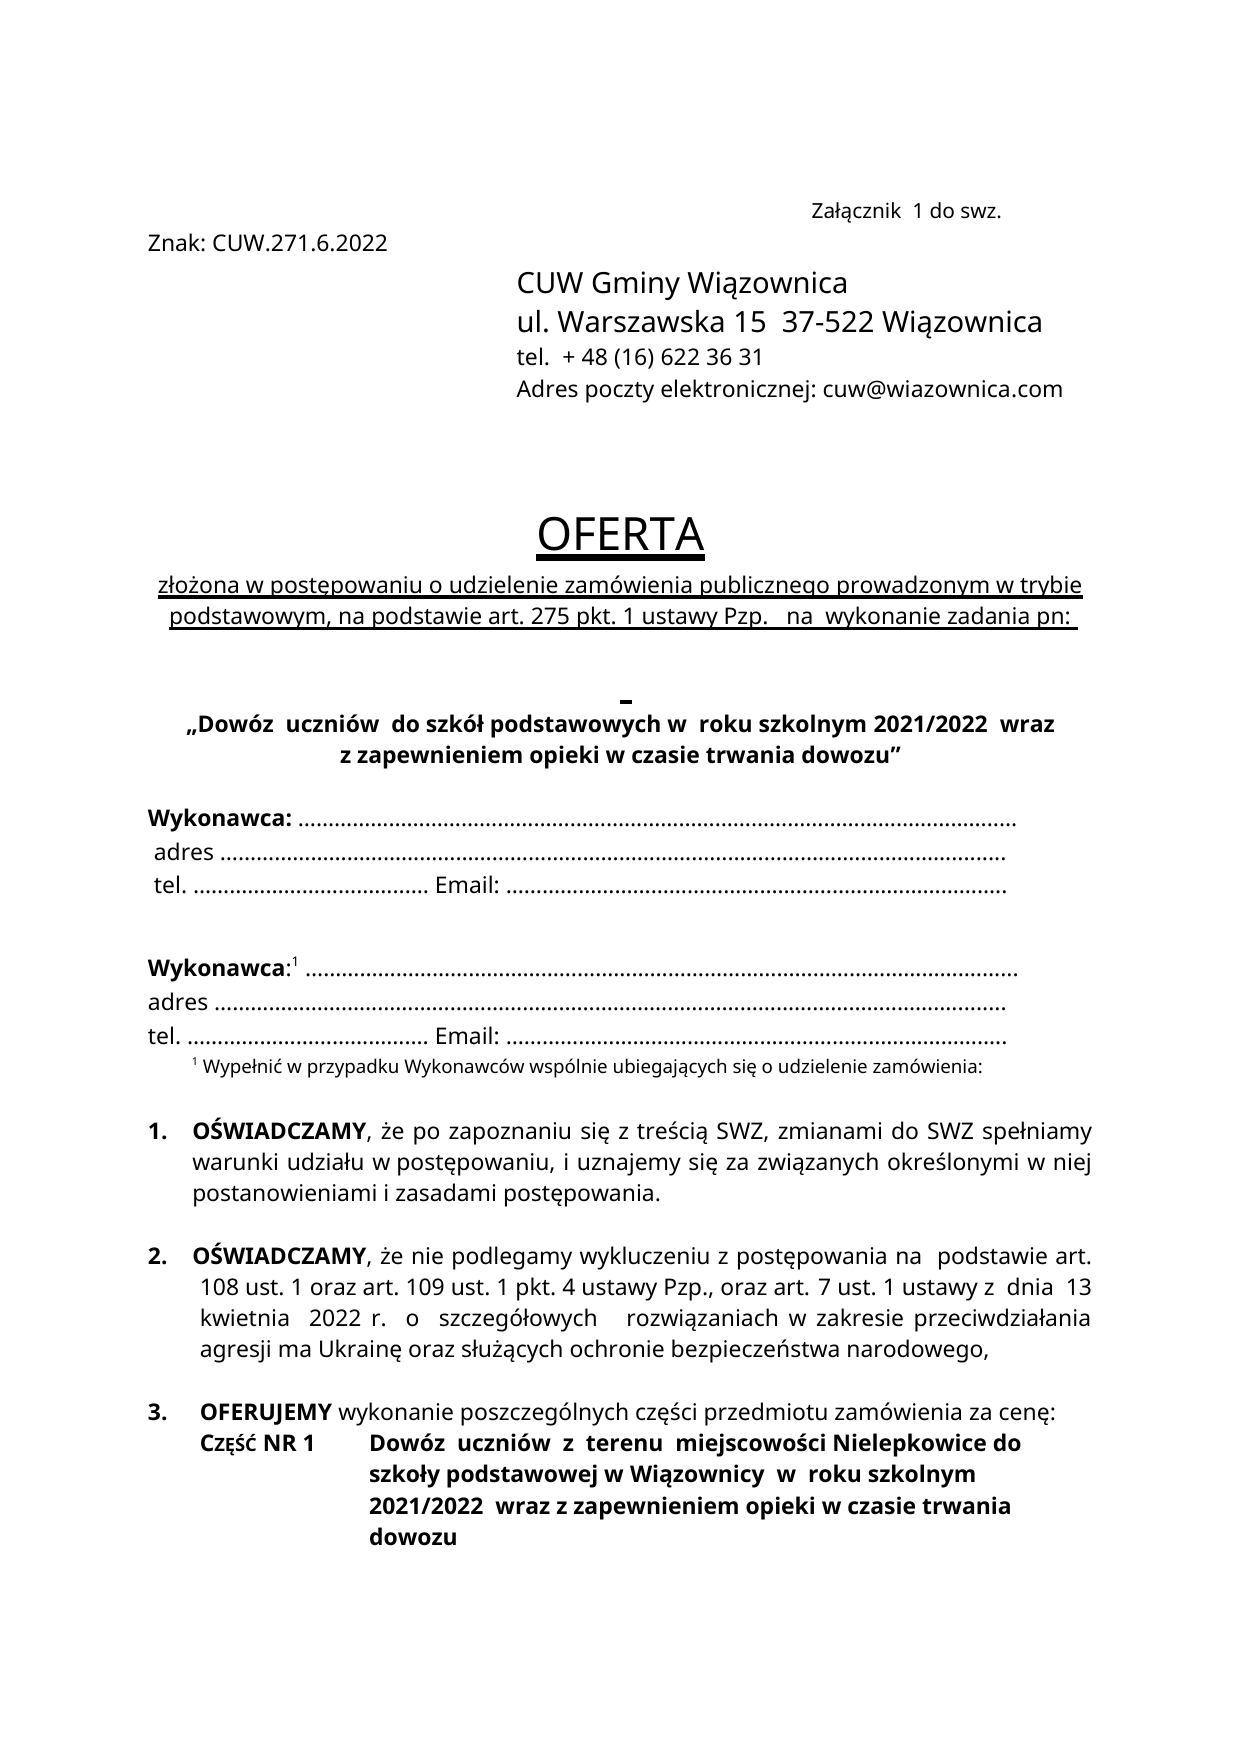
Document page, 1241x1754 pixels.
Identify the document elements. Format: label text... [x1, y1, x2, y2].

text Załącznik 1 do swz. [148, 197, 1093, 225]
text „Dowóz uczniów do szkół podstawowych w roku szkolnym 2021/2022 wraz z zapewnieniem opieki w czasie trwania dowozu” [148, 708, 1093, 771]
text Adres poczty elektronicznej: cuw@wiazownica.com [516, 373, 1092, 404]
text OFERTA [148, 502, 1093, 564]
list Oświadczamy, że po zapoznaniu się z treścią SWZ, zmianami do SWZ spełniamy warunki udziału w postępowaniu, i uznajemy się za związanych określonymi w niej postanowieniami i zasadami postępowania. [148, 1115, 1093, 1208]
text Wykonawca:1 ………………………………………………………………………………………………….…... [148, 952, 1093, 983]
text 1 Wypełnić w przypadku Wykonawców wspólnie ubiegających się o udzielenie zamówienia: [148, 1053, 1093, 1079]
text Wykonawca: ……………………………………………………………………………………………………..… [148, 802, 1093, 833]
list OFERUJEMY wykonanie poszczególnych części przedmiotu zamówienia za cenę: [148, 1396, 1093, 1427]
text CUW Gminy Wiązownica [148, 262, 1093, 302]
text tel. ……………………………..…. Email: ……………………………………………………………………….. [148, 869, 1093, 901]
text ul. Warszawska 15 37-522 Wiązownica [148, 302, 1093, 341]
text Znak: CUW.271.6.2022 [148, 227, 1093, 258]
text tel. + 48 (16) 622 36 31 [443, 341, 1092, 373]
text adres …………………………………………………………………………………………….……………......... [148, 836, 1093, 867]
text złożona w postępowaniu o udzielenie zamówienia publicznego prowadzonym w trybie podstawowym, na podstawie art. 275 pkt. 1 ustawy Pzp. na wykonanie zadania pn: [148, 569, 1093, 632]
text Część NR 1 Dowóz uczniów z terenu miejscowości Nielepkowice do szkoły podstawowej w Wiązownicy w roku szkolnym 2021/2022 wraz z zapewnieniem opieki w czasie trwania dowozu [199, 1427, 1093, 1552]
text adres …………………………………………………………………………………………………..………......... [148, 986, 1093, 1017]
list Oświadczamy, że nie podlegamy wykluczeniu z postępowania na podstawie art. 108 ust. 1 oraz art. 109 ust. 1 pkt. 4 ustawy Pzp., oraz art. 7 ust. 1 ustawy z dnia 13 kwietnia 2022 r. o szczegółowych rozwiązaniach w zakresie przeciwdziałania agresji ma Ukrainę oraz służących ochronie bezpieczeństwa narodowego, [148, 1240, 1093, 1365]
text tel. …………………………………. Email: ……………………………………………………………………….. [148, 1020, 1093, 1051]
